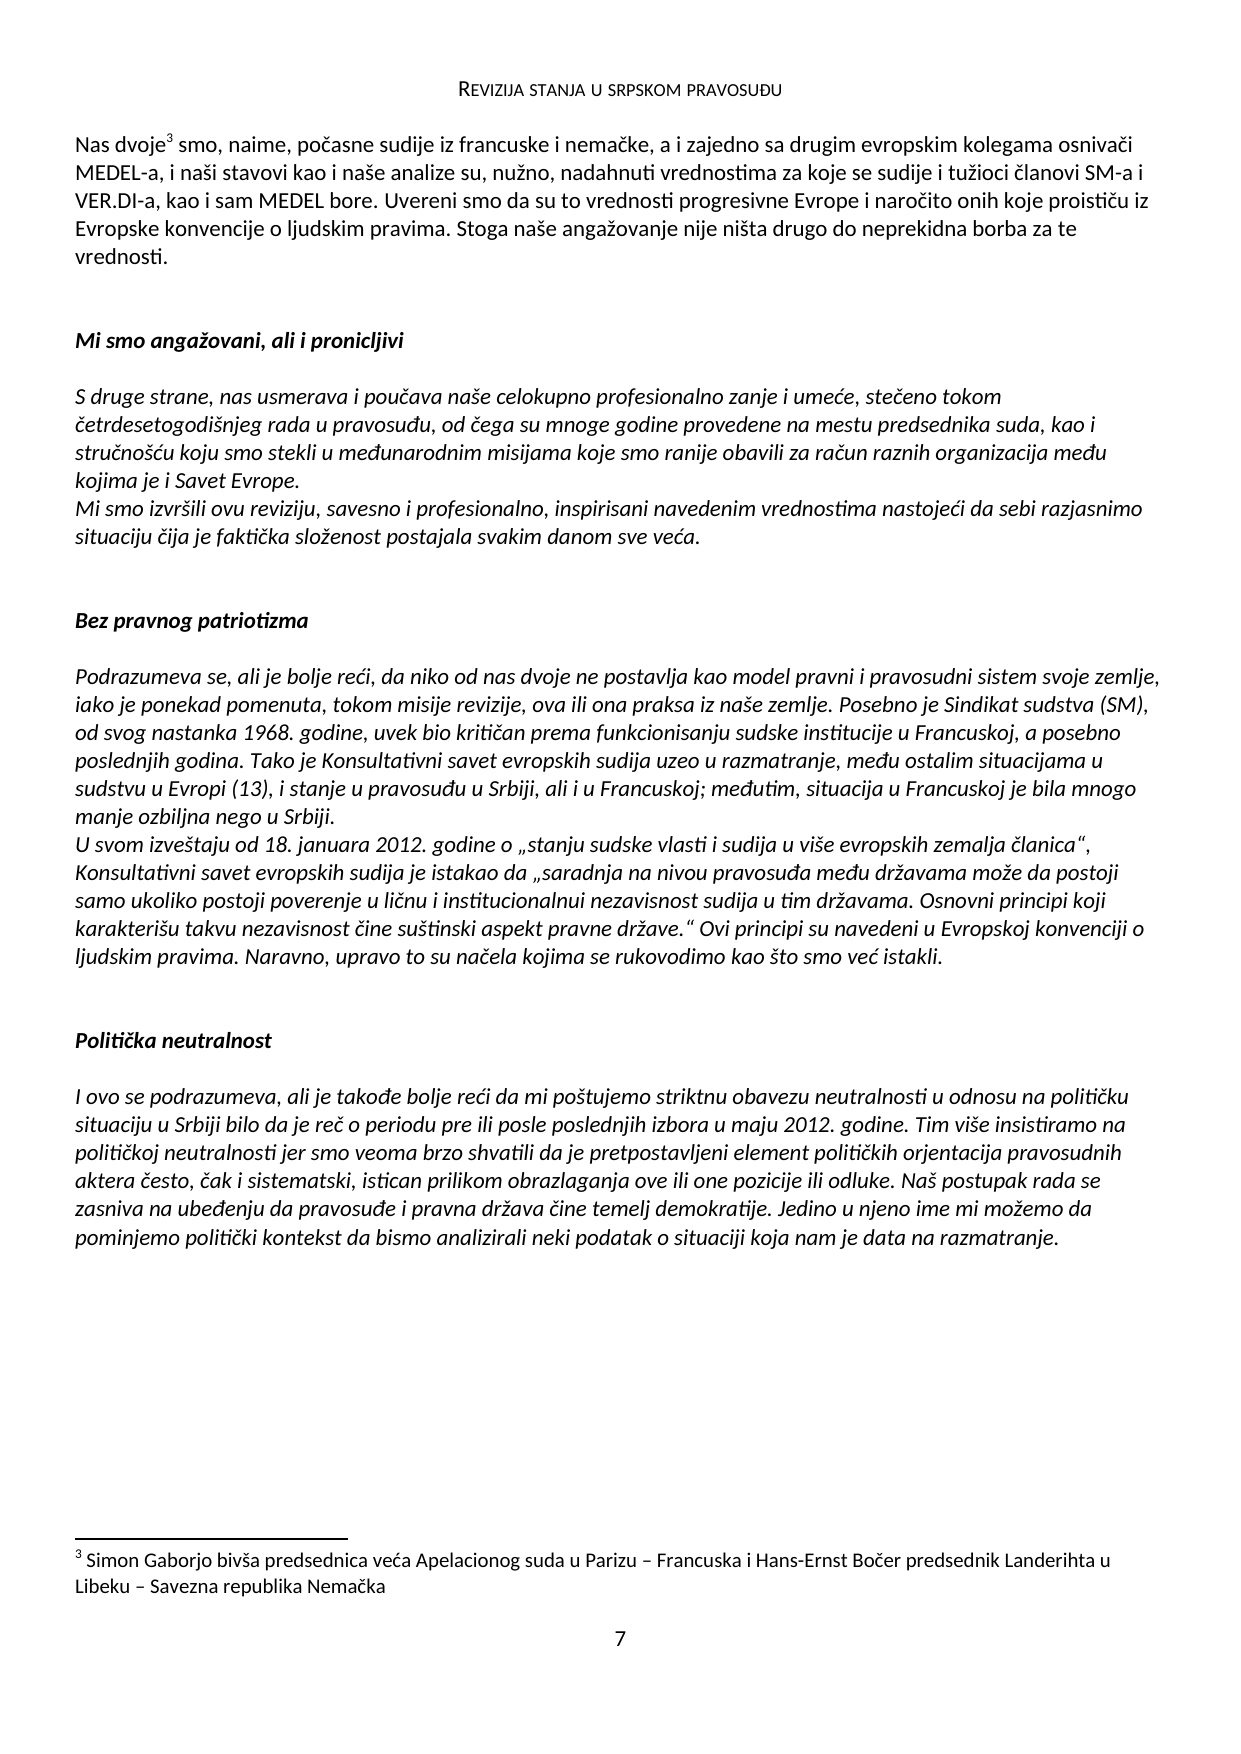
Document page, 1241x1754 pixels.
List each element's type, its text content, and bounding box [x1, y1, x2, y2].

text Mi smo izvršili ovu reviziju, savesno i profesionalno, inspirisani navedenim vrednostima nastojeći da sebi razjasnimo situaciju čija je faktička složenost postajala svakim danom sve veća. [75, 494, 1165, 550]
text Mi smo angažovani, ali i pronicljivi [75, 326, 1165, 354]
text Bez pravnog patriotizma [75, 606, 1165, 634]
text Nas dvoje smo, naime, počasne sudije iz francuske i nemačke, a i zajedno sa drugim evropskim kolegama osnivači MEDEL-a, i naši stavovi kao i naše analize su, nužno, nadahnuti vrednostima za koje se sudije i tužioci članovi SM-a i VER.DI-a, kao i sam MEDEL bore. Uvereni smo da su to vrednosti progresivne Evrope i naročito onih koje proističu iz Evropske konvencije o ljudskim pravima. Stoga naše angažovanje nije ništa drugo do neprekidna borba za te vrednosti. [75, 130, 1165, 270]
text S druge strane, nas usmerava i poučava naše celokupno profesionalno zanje i umeće, stečeno tokom četrdesetogodišnjeg rada u pravosuđu, od čega su mnoge godine provedene na mestu predsednika suda, kao i stručnošću koju smo stekli u međunarodnim misijama koje smo ranije obavili za račun raznih organizacija među kojima je i Savet Evrope. [75, 382, 1165, 494]
text Podrazumeva se, ali je bolje reći, da niko od nas dvoje ne postavlja kao model pravni i pravosudni sistem svoje zemlje, iako je ponekad pomenuta, tokom misije revizije, ova ili ona praksa iz naše zemlje. Posebno je Sindikat sudstva (SM), od svog nastanka 1968. godine, uvek bio kritičan prema funkcionisanju sudske institucije u Francuskoj, a posebno poslednjih godina. Tako je Konsultativni savet evropskih sudija uzeo u razmatranje, među ostalim situacijama u sudstvu u Evropi (13), i stanje u pravosuđu u Srbiji, ali i u Francuskoj; međutim, situacija u Francuskoj je bila mnogo manje ozbiljna nego u Srbiji. [75, 662, 1165, 830]
text U svom izveštaju od 18. januara 2012. godine o „stanju sudske vlasti i sudija u više evropskih zemalja članica“, Konsultativni savet evropskih sudija je istakao da „saradnja na nivou pravosuđa među državama može da postoji samo ukoliko postoji poverenje u ličnu i institucionalnui nezavisnost sudija u tim državama. Osnovni principi koji karakterišu takvu nezavisnost čine suštinski aspekt pravne države.“ Ovi principi su navedeni u Evropskoj konvenciji o ljudskim pravima. Naravno, upravo to su načela kojima se rukovodimo kao što smo već istakli. [75, 830, 1165, 970]
text I ovo se podrazumeva, ali je takođe bolje reći da mi poštujemo striktnu obavezu neutralnosti u odnosu na političku situaciju u Srbiji bilo da je reč o periodu pre ili posle poslednjih izbora u maju 2012. godine. Tim više insistiramo na političkoj neutralnosti jer smo veoma brzo shvatili da je pretpostavljeni element političkih orjentacija pravosudnih aktera često, čak i sistematski, istican prilikom obrazlaganja ove ili one pozicije ili odluke. Naš postupak rada se zasniva na ubeđenju da pravosuđe i pravna država čine temelj demokratije. Jedino u njeno ime mi možemo da pominjemo politički kontekst da bismo analizirali neki podatak o situaciji koja nam je data na razmatranje. [75, 1082, 1165, 1251]
text Politička neutralnost [75, 1026, 1165, 1054]
